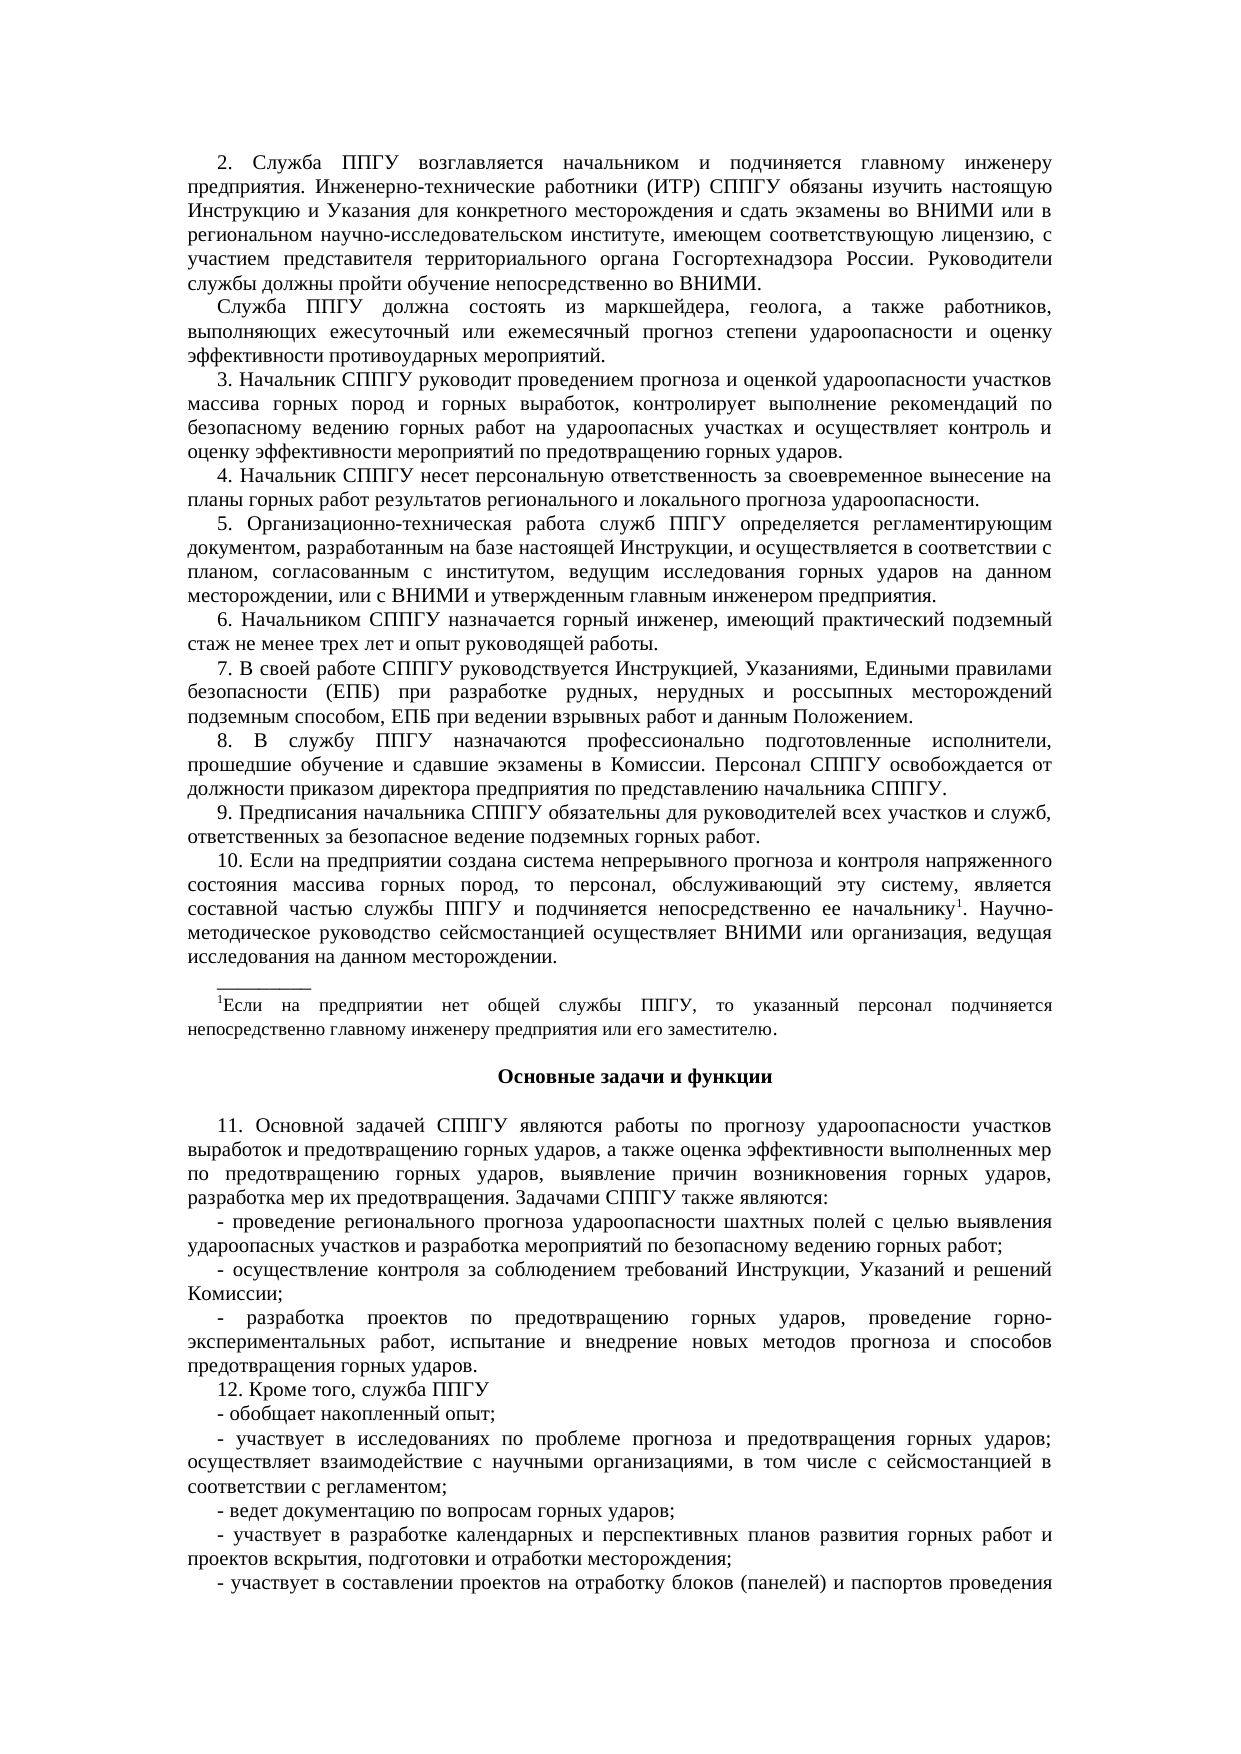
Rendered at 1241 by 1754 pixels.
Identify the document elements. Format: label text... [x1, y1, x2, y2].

text 3. Начальник СППГУ руководит проведением прогноза и оценкой удароопасности участков массива горных пород и горных выработок, контролирует выполнение рекомендаций по безопасному ведению горных работ на удароопасных участках и осуществляет контроль и оценку эффективности мероприятий по предотвращению горных ударов. [187, 367, 1053, 463]
text - обобщает накопленный опыт; [187, 1401, 1053, 1425]
text - осуществление контроля за соблюдением требований Инструкции, Указаний и решений Комиссии; [187, 1257, 1053, 1305]
text _________ [187, 968, 1053, 992]
text 10. Если на предприятии создана система непрерывного прогноза и контроля напряженного состояния массива горных пород, то персонал, обслуживающий эту систему, является составной частью службы ППГУ и подчиняется непосредственно ее начальнику1. Научно-методическое руководство сейсмостанцией осуществляет ВНИМИ или организация, ведущая исследования на данном месторождении. [187, 848, 1053, 968]
text 7. В своей работе СППГУ руководствуется Инструкцией, Указаниями, Едиными правилами безопасности (ЕПБ) при разработке рудных, нерудных и россыпных месторождений подземным способом, ЕПБ при ведении взрывных работ и данным Положением. [187, 655, 1053, 727]
text - разработка проектов по предотвращению горных ударов, проведение горно- экспериментальных работ, испытание и внедрение новых методов прогноза и способов предотвращения горных ударов. [187, 1305, 1053, 1377]
text 5. Организационно-техническая работа служб ППГУ определяется регламентирующим документом, разработанным на базе настоящей Инструкции, и осуществляется в соответствии с планом, согласованным с институтом, ведущим исследования горных ударов на данном месторождении, или с ВНИМИ и утвержденным главным инженером предприятия. [187, 511, 1053, 607]
text Служба ППГУ должна состоять из маркшейдера, геолога, а также работников, выполняющих ежесуточный или ежемесячный прогноз степени удароопасности и оценку эффективности противоударных мероприятий. [187, 294, 1053, 367]
text 12. Кроме того, служба ППГУ [187, 1377, 1053, 1401]
text - участвует в разработке календарных и перспективных планов развития горных работ и проектов вскрытия, подготовки и отработки месторождения; [187, 1522, 1053, 1570]
text - участвует в исследованиях по проблеме прогноза и предотвращения горных ударов; осуществляет взаимодействие с научными организациями, в том числе с сейсмостанцией в соответствии с регламентом; [187, 1425, 1053, 1497]
text 4. Начальник СППГУ несет персональную ответственность за своевременное вынесение на планы горных работ результатов регионального и локального прогноза удароопасности. [187, 463, 1053, 511]
text 2. Служба ППГУ возглавляется начальником и подчиняется главному инженеру предприятия. Инженерно-технические работники (ИТР) СППГУ обязаны изучить настоящую Инструкцию и Указания для конкретного месторождения и сдать экзамены во ВНИМИ или в региональном научно-исследовательском институте, имеющем соответствующую лицензию, с участием представителя территориального органа Госгортехнадзора России. Руководители службы должны пройти обучение непосредственно во ВНИМИ. [187, 150, 1053, 294]
text 1Если на предприятии нет общей службы ППГУ, то указанный персонал подчиняется непосредственно главному инженеру предприятия или его заместителю. [187, 992, 1053, 1040]
text 11. Основной задачей СППГУ являются работы по прогнозу удароопасности участков выработок и предотвращению горных ударов, а также оценка эффективности выполненных мер по предотвращению горных ударов, выявление причин возникновения горных ударов, разработка мер их предотвращения. Задачами СППГУ также являются: [187, 1112, 1053, 1209]
text 9. Предписания начальника СППГУ обязательны для руководителей всех участков и служб, ответственных за безопасное ведение подземных горных работ. [187, 800, 1053, 848]
text 8. В службу ППГУ назначаются профессионально подготовленные исполнители, прошедшие обучение и сдавшие экзамены в Комиссии. Персонал СППГУ освобождается от должности приказом директора предприятия по представлению начальника СППГУ. [187, 727, 1053, 800]
text - ведет документацию по вопросам горных ударов; [187, 1497, 1053, 1522]
text 6. Начальником СППГУ назначается горный инженер, имеющий практический подземный стаж не менее трех лет и опыт руководящей работы. [187, 607, 1053, 655]
text - проведение регионального прогноза удароопасности шахтных полей с целью выявления удароопасных участков и разработка мероприятий по безопасному ведению горных работ; [187, 1209, 1053, 1257]
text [187, 1570, 1053, 1594]
text Основные задачи и функции [187, 1064, 1053, 1088]
